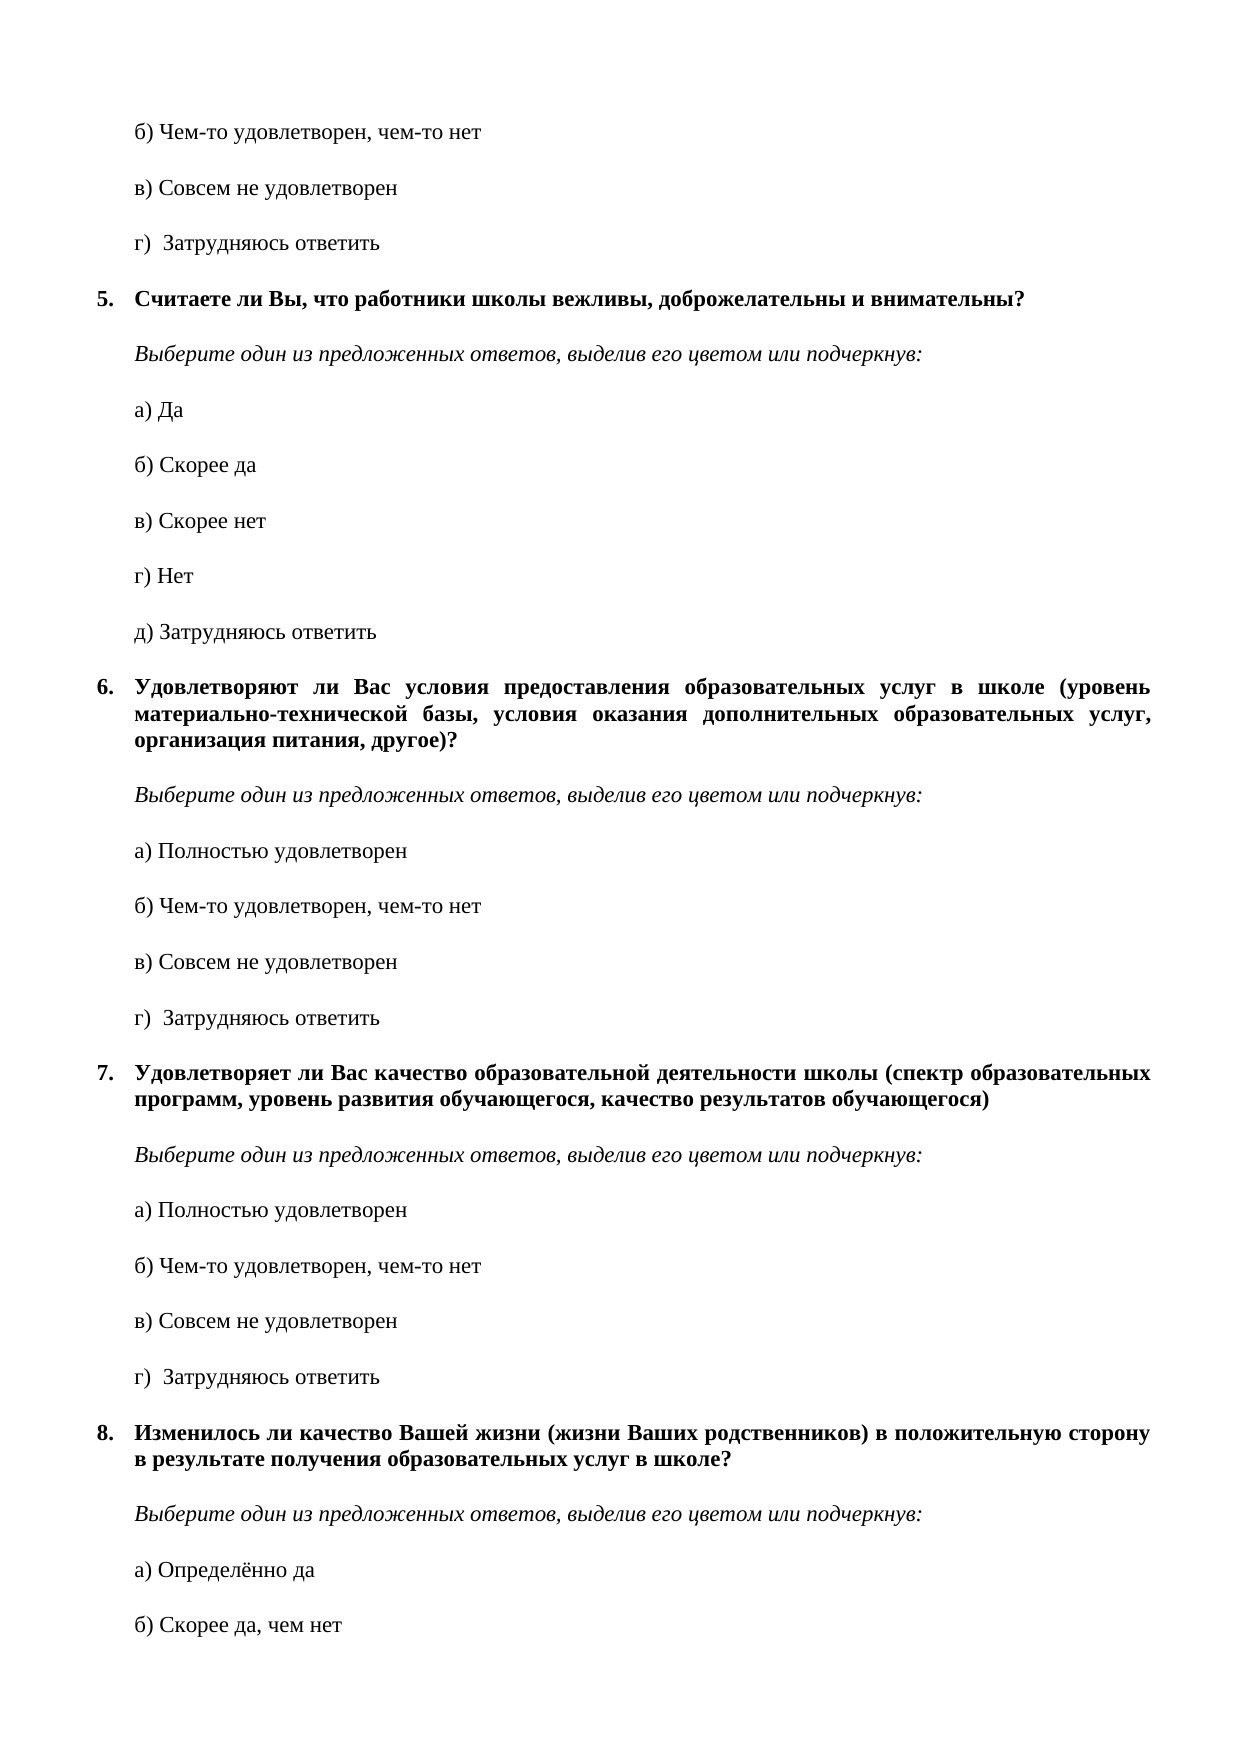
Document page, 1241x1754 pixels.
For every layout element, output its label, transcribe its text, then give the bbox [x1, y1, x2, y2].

list Удовлетворяют ли Вас условия предоставления образовательных услуг в школе (уровень материально-технической базы, условия оказания дополнительных образовательных услуг, организация питания, другое)? [97, 673, 1152, 752]
list Считаете ли Вы, что работники школы вежливы, доброжелательны и внимательны? [97, 285, 1152, 311]
text Выберите один из предложенных ответов, выделив его цветом или подчеркнув: [134, 340, 1152, 367]
text г) Затрудняюсь ответить [134, 1363, 1152, 1389]
text а) Определённо да [134, 1556, 1152, 1582]
text а) Полностью удовлетворен [134, 1197, 1152, 1223]
list Выберите один из предложенных ответов, выделив его цветом или подчеркнув: [134, 1141, 1152, 1167]
text а) Полностью удовлетворен [134, 837, 1152, 863]
text в) Совсем не удовлетворен [134, 948, 1152, 974]
list Выберите один из предложенных ответов, выделив его цветом или подчеркнув: [134, 1501, 1152, 1527]
text г) Затрудняюсь ответить [134, 229, 1152, 256]
text г) Затрудняюсь ответить [134, 1004, 1152, 1030]
text г) Нет [134, 562, 1152, 589]
text в) Совсем не удовлетворен [134, 174, 1152, 200]
list Выберите один из предложенных ответов, выделив его цветом или подчеркнув: [134, 782, 1152, 808]
text д) Затрудняюсь ответить [134, 618, 1152, 644]
text б) Скорее да, чем нет [134, 1612, 1152, 1638]
text б) Скорее да [134, 451, 1152, 478]
text а) Да [134, 396, 1152, 422]
text в) Скорее нет [134, 507, 1152, 533]
text б) Чем-то удовлетворен, чем-то нет [134, 893, 1152, 919]
text б) Чем-то удовлетворен, чем-то нет [134, 118, 1152, 144]
list Изменилось ли качество Вашей жизни (жизни Ваших родственников) в положительную сторону в результате получения образовательных услуг в школе? [97, 1419, 1152, 1471]
text б) Чем-то удовлетворен, чем-то нет [134, 1252, 1152, 1278]
list Удовлетворяет ли Вас качество образовательной деятельности школы (спектр образовательных программ, уровень развития обучающегося, качество результатов обучающегося) [97, 1059, 1152, 1112]
text в) Совсем не удовлетворен [134, 1308, 1152, 1334]
